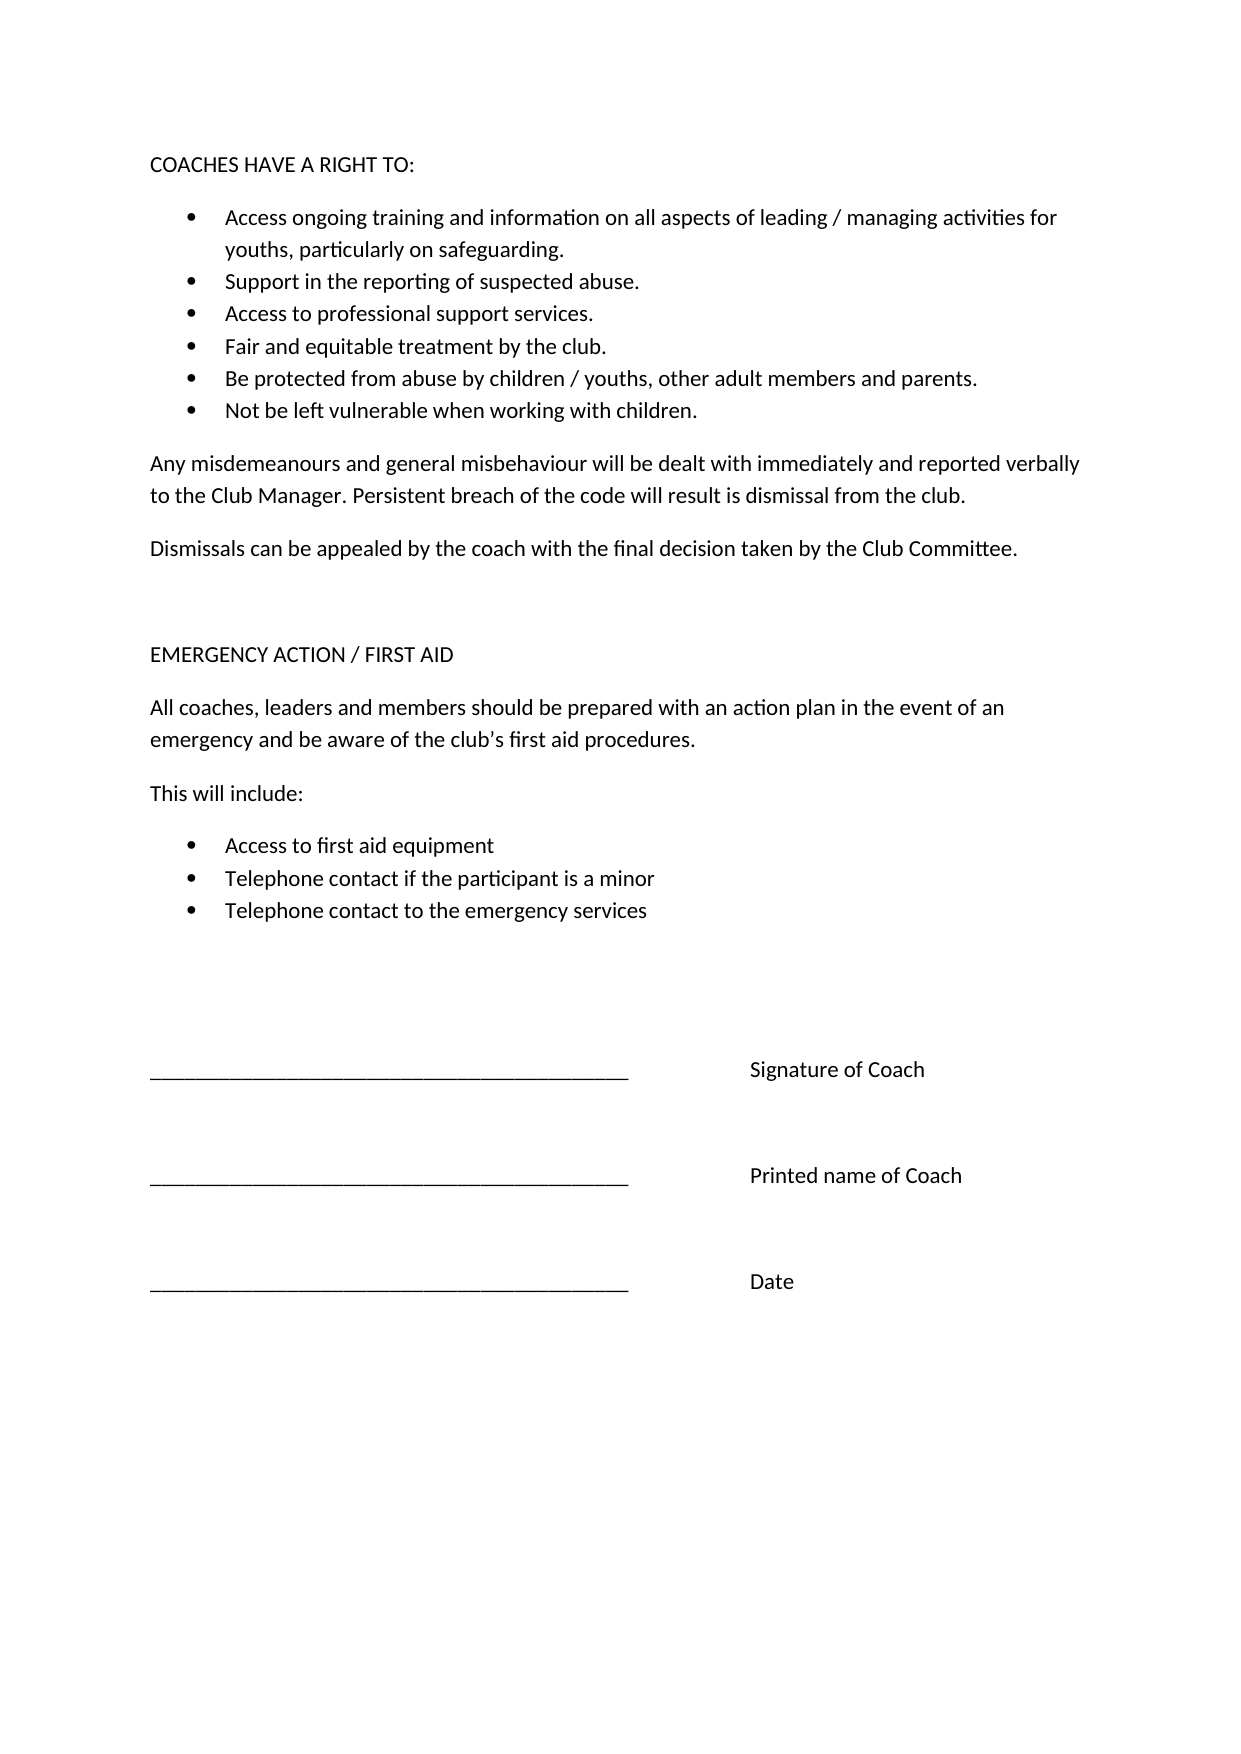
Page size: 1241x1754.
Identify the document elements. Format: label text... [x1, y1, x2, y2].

list Be protected from abuse by children / youths, other adult members and parents. [187, 364, 1090, 392]
list Telephone contact to the emergency services [187, 896, 1090, 924]
text EMERGENCY ACTION / FIRST AID [150, 640, 1090, 668]
text __________________________________________ Signature of Coach [150, 1055, 1090, 1083]
text __________________________________________ Date [150, 1267, 1090, 1295]
list Access to first aid equipment [187, 832, 1090, 860]
text All coaches, leaders and members should be prepared with an action plan in the event of an emergency and be aware of the club’s first aid procedures. [150, 693, 1090, 754]
list Access ongoing training and information on all aspects of leading / managing activities for youths, particularly on safeguarding. [187, 203, 1090, 263]
list Access to professional support services. [187, 299, 1090, 328]
text __________________________________________ Printed name of Coach [150, 1161, 1090, 1189]
text COACHES HAVE A RIGHT TO: [150, 150, 1090, 178]
list Not be left vulnerable when working with children. [187, 396, 1090, 424]
list Fair and equitable treatment by the club. [187, 332, 1090, 360]
text This will include: [150, 779, 1090, 807]
list Telephone contact if the participant is a minor [187, 864, 1090, 892]
text Any misdemeanours and general misbehaviour will be dealt with immediately and reported verbally to the Club Manager. Persistent breach of the code will result is dismissal from the club. [150, 449, 1090, 509]
list Support in the reporting of suspected abuse. [187, 267, 1090, 295]
text Dismissals can be appealed by the coach with the final decision taken by the Club Committee. [150, 534, 1090, 562]
